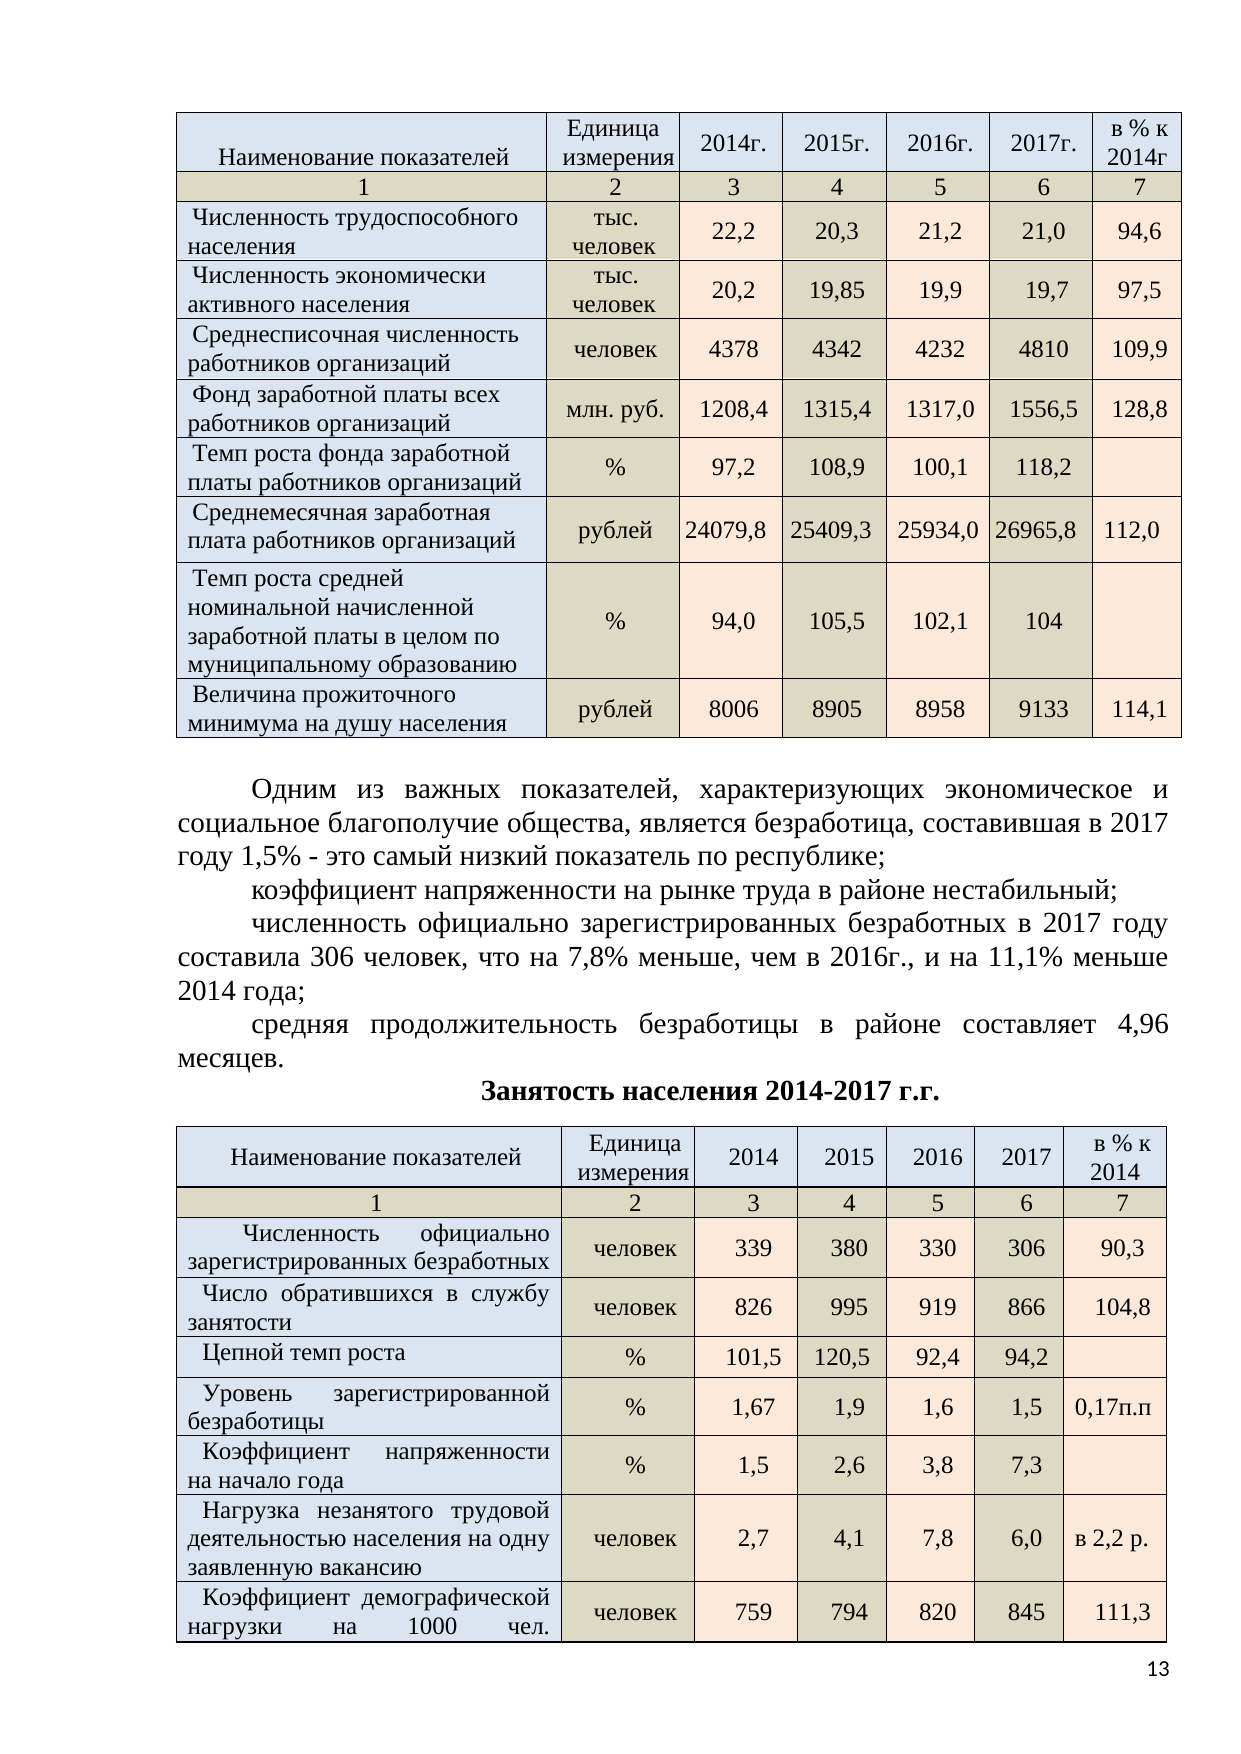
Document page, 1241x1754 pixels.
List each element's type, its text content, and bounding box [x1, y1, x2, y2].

table_cell в 2,2 р. [1064, 1495, 1166, 1581]
table_cell 19,85 [783, 261, 886, 318]
text коэффициент напряженности на рынке труда в районе нестабильный; [177, 872, 1169, 906]
table_cell 5 [887, 172, 989, 201]
text Занятость населения 2014-2017 г.г. [177, 1073, 1169, 1107]
table_cell 26965,8 [990, 497, 1092, 562]
table_cell 102,1 [887, 563, 989, 678]
table_cell 94,2 [975, 1337, 1063, 1377]
table_cell 1,67 [695, 1378, 797, 1435]
table_cell 97,2 [680, 438, 782, 496]
table_cell 101,5 [695, 1337, 797, 1377]
table_cell % [562, 1436, 694, 1494]
table_cell 5 [887, 1188, 974, 1217]
table_cell 25409,3 [783, 497, 886, 562]
table_cell 1315,4 [783, 380, 886, 437]
table_cell 306 [975, 1218, 1063, 1277]
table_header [177, 113, 546, 171]
table_cell 118,2 [990, 438, 1092, 496]
table_cell 919 [887, 1278, 974, 1336]
table_cell 19,9 [887, 261, 989, 318]
table_cell % [562, 1378, 694, 1435]
table_cell рублей [547, 497, 679, 562]
table_cell рублей [547, 679, 679, 737]
table_cell 21,0 [990, 202, 1092, 259]
table_cell 1,6 [887, 1378, 974, 1435]
table_cell 6,0 [975, 1495, 1063, 1581]
table_header Единица измерения [547, 113, 679, 171]
table_cell 109,9 [1093, 319, 1181, 378]
table_cell 3 [695, 1188, 797, 1217]
table_header 2015г. [783, 113, 886, 171]
table_header 2016 [887, 1127, 974, 1186]
table_cell 1,5 [695, 1436, 797, 1494]
table_header Единица измерения [562, 1127, 694, 1186]
table_cell % [547, 563, 679, 678]
table_cell Среднесписочная численность работников организаций [177, 319, 546, 378]
table_cell млн. руб. [547, 380, 679, 437]
table_cell 8958 [887, 679, 989, 737]
table_cell 820 [887, 1582, 974, 1641]
table_cell 4 [783, 172, 886, 201]
table_cell 21,2 [887, 202, 989, 259]
table_cell 111,3 [1064, 1582, 1166, 1641]
text численность официально зарегистрированных безработных в 2017 году составила 306 человек, что на 7,8% меньше, чем в 2016г., и на 11,1% меньше 2014 года; [177, 906, 1169, 1006]
table_cell [1064, 1436, 1166, 1494]
table_cell 25934,0 [887, 497, 989, 562]
table_header Наименование показателей [177, 1127, 561, 1186]
table_cell Величина прожиточного минимума на душу населения [177, 679, 546, 737]
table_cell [177, 1582, 561, 1641]
table_cell человек [547, 319, 679, 378]
table_cell 94,0 [680, 563, 782, 678]
table_cell 866 [975, 1278, 1063, 1336]
table_cell 104,8 [1064, 1278, 1166, 1336]
table_cell 7 [1064, 1188, 1166, 1217]
table_cell 759 [695, 1582, 797, 1641]
table_cell тыс. человек [547, 261, 679, 318]
table_cell [1093, 563, 1181, 678]
table_cell 4810 [990, 319, 1092, 378]
table_cell 1 [177, 1188, 561, 1217]
table_cell 7,8 [887, 1495, 974, 1581]
table_cell Нагрузка незанятого трудовой деятельностью населения на одну заявленную вакансию [177, 1495, 561, 1581]
table_cell 8006 [680, 679, 782, 737]
table_cell 1556,5 [990, 380, 1092, 437]
table_cell 845 [975, 1582, 1063, 1641]
table_header 2017г. [990, 113, 1092, 171]
table_cell 104 [990, 563, 1092, 678]
table_cell 1,5 [975, 1378, 1063, 1435]
table_cell 19,7 [990, 261, 1092, 318]
table_header 2017 [975, 1127, 1063, 1186]
table_cell 2,7 [695, 1495, 797, 1581]
table_cell % [562, 1337, 694, 1377]
table_cell Цепной темп роста [177, 1337, 561, 1377]
table_cell 4378 [680, 319, 782, 378]
table_cell 794 [798, 1582, 886, 1641]
table_cell 1208,4 [680, 380, 782, 437]
table_cell 1 [177, 172, 546, 201]
table_cell % [547, 438, 679, 496]
table_cell 3 [680, 172, 782, 201]
table_cell 20,2 [680, 261, 782, 318]
table_cell [1064, 1337, 1166, 1377]
table_cell 330 [887, 1218, 974, 1277]
table_cell 94,6 [1093, 202, 1181, 259]
table_cell 7,3 [975, 1436, 1063, 1494]
table_cell Численность экономически активного населения [177, 261, 546, 318]
table_header 2015 [798, 1127, 886, 1186]
table_cell Число обратившихся в службу занятости [177, 1278, 561, 1336]
table_cell 995 [798, 1278, 886, 1336]
table_cell человек [562, 1582, 694, 1641]
table_cell 114,1 [1093, 679, 1181, 737]
table_cell 3,8 [887, 1436, 974, 1494]
table_cell 120,5 [798, 1337, 886, 1377]
table_cell 108,9 [783, 438, 886, 496]
table_cell 24079,8 [680, 497, 782, 562]
table_cell 339 [695, 1218, 797, 1277]
table_header в % к 2014г [1093, 113, 1181, 171]
table_cell 9133 [990, 679, 1092, 737]
table_cell Темп роста средней номинальной начисленной заработной платы в целом по муниципальному образованию [177, 563, 546, 678]
table_cell 20,3 [783, 202, 886, 259]
table_cell 4,1 [798, 1495, 886, 1581]
table_cell 2 [562, 1188, 694, 1217]
table_cell 97,5 [1093, 261, 1181, 318]
table_cell 826 [695, 1278, 797, 1336]
table_cell 1317,0 [887, 380, 989, 437]
table_cell Коэффициент напряженности на начало года [177, 1436, 561, 1494]
table_cell 112,0 [1093, 497, 1181, 562]
table_cell 1,9 [798, 1378, 886, 1435]
table_cell 2,6 [798, 1436, 886, 1494]
table_cell 90,3 [1064, 1218, 1166, 1277]
table_cell тыс. человек [547, 202, 679, 259]
table_cell 380 [798, 1218, 886, 1277]
table_cell 4 [798, 1188, 886, 1217]
table_cell [1093, 438, 1181, 496]
table_cell 22,2 [680, 202, 782, 259]
table_cell Уровень зарегистрированной безработицы [177, 1378, 561, 1435]
table_header 2014 [695, 1127, 797, 1186]
table_cell Среднемесячная заработная плата работников организаций [177, 497, 546, 562]
table_header в % к 2014 [1064, 1127, 1166, 1186]
table_cell 2 [547, 172, 679, 201]
table_cell 6 [975, 1188, 1063, 1217]
text Одним из важных показателей, характеризующих экономическое и социальное благополучие общества, является безработица, составившая в 2017 году 1,5% - это самый низкий показатель по республике; [177, 771, 1169, 872]
table_cell Фонд заработной платы всех работников организаций [177, 380, 546, 437]
table_cell 4232 [887, 319, 989, 378]
table_cell 0,17п.п [1064, 1378, 1166, 1435]
table_cell 4342 [783, 319, 886, 378]
table_cell человек [562, 1495, 694, 1581]
table_cell человек [562, 1218, 694, 1277]
table_cell человек [562, 1278, 694, 1336]
table_cell 6 [990, 172, 1092, 201]
table_cell Численность официально зарегистрированных безработных [177, 1218, 561, 1277]
table_header 2016г. [887, 113, 989, 171]
table_cell Темп роста фонда заработной платы работников организаций [177, 438, 546, 496]
table_cell Численность трудоспособного населения [177, 202, 546, 259]
table_cell 92,4 [887, 1337, 974, 1377]
table_header 2014г. [680, 113, 782, 171]
table_cell 128,8 [1093, 380, 1181, 437]
table_cell 8905 [783, 679, 886, 737]
table_cell 7 [1093, 172, 1181, 201]
table_cell 100,1 [887, 438, 989, 496]
text средняя продолжительность безработицы в районе составляет 4,96 месяцев. [177, 1006, 1169, 1073]
table_cell 105,5 [783, 563, 886, 678]
